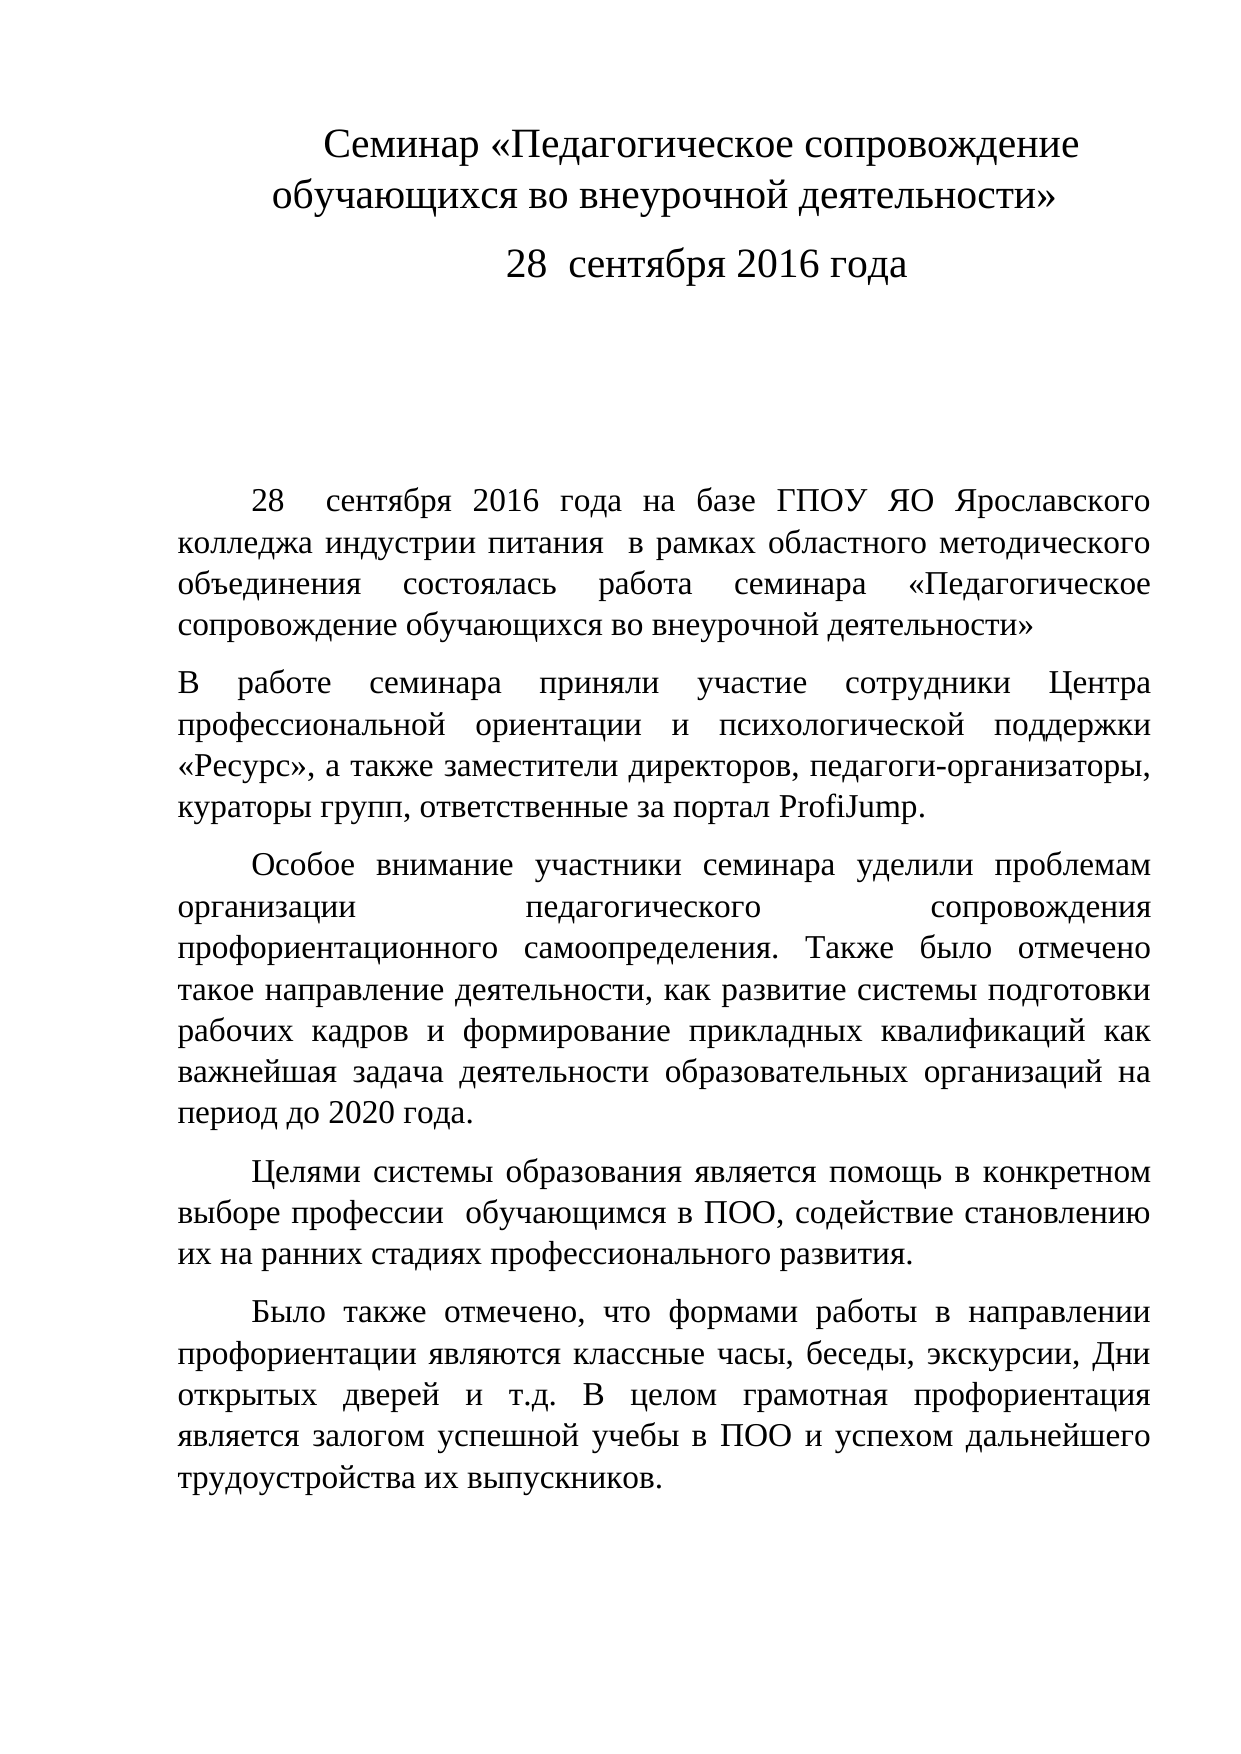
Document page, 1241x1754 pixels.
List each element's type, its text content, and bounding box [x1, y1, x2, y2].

text 28 сентября 2016 года на базе ГПОУ ЯО Ярославского колледжа индустрии питания в рамках областного методического объединения состоялась работа семинара «Педагогическое сопровождение обучающихся во внеурочной деятельности» [177, 481, 1152, 643]
text Особое внимание участники семинара уделили проблемам организации педагогического сопровождения профориентационного самоопределения. Также было отмечено такое направление деятельности, как развитие системы подготовки рабочих кадров и формирование прикладных квалификаций как важнейшая задача деятельности образовательных организаций на период до 2020 года. [177, 845, 1152, 1131]
text В работе семинара приняли участие сотрудники Центра профессиональной ориентации и психологической поддержки «Ресурс», а также заместители директоров, педагоги-организаторы, кураторы групп, ответственные за портал ProfiJump. [177, 663, 1152, 825]
text 28 сентября 2016 года [177, 238, 1152, 286]
text Было также отмечено, что формами работы в направлении профориентации являются классные часы, беседы, экскурсии, Дни открытых дверей и т.д. В целом грамотная профориентация является залогом успешной учебы в ПОО и успехом дальнейшего трудоустройства их выпускников. [177, 1292, 1152, 1495]
text Семинар «Педагогическое сопровождение обучающихся во внеурочной деятельности» [177, 118, 1152, 218]
text Целями системы образования является помощь в конкретном выборе профессии обучающимся в ПОО, содействие становлению их на ранних стадиях профессионального развития. [177, 1151, 1152, 1272]
